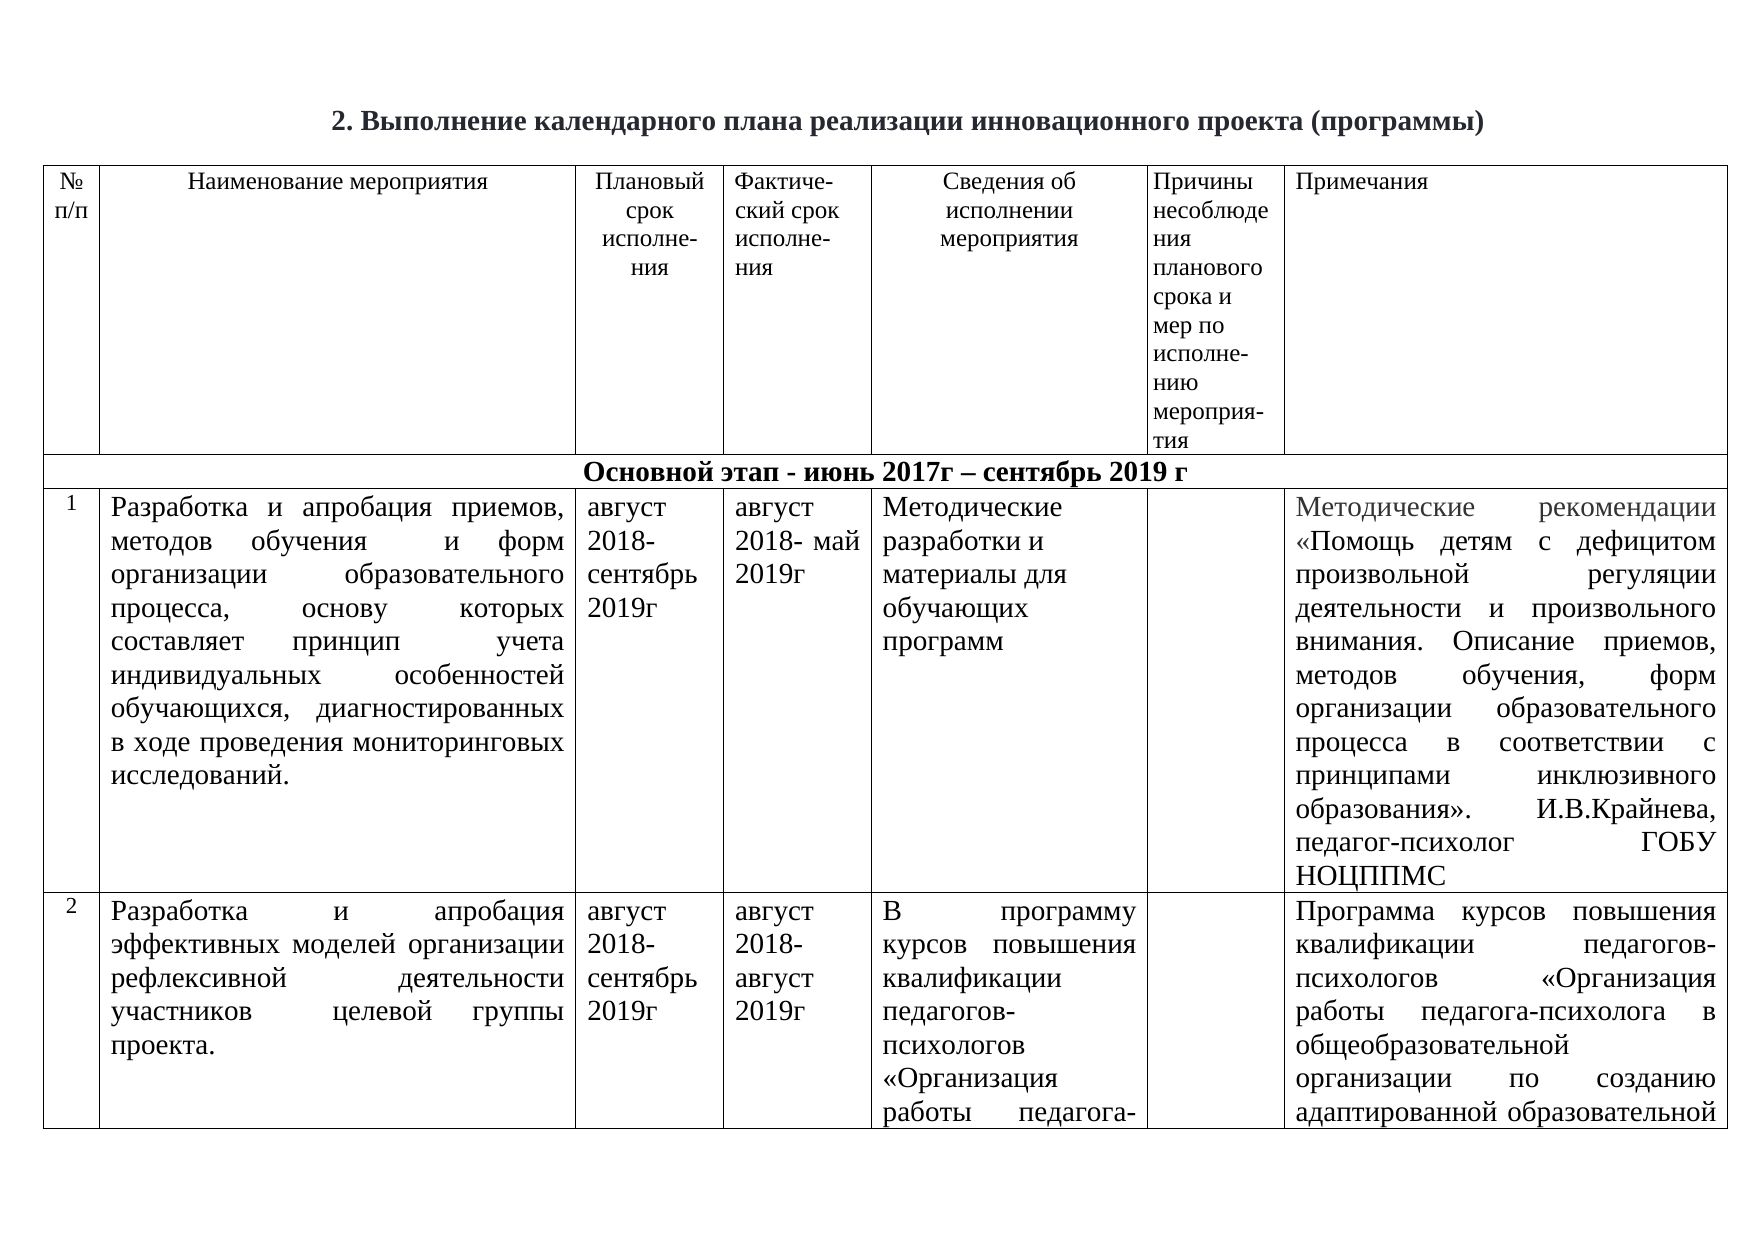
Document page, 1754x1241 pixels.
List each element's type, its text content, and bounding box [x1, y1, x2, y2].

table_header Фактиче-ский срок исполне-ния [724, 166, 871, 453]
table_cell 1 [44, 489, 99, 892]
table_cell август 2018- май 2019г [724, 489, 871, 892]
table_cell Разработка и апробация приемов, методов обучения и форм организации образовательного процесса, основу которых составляет принцип учета индивидуальных особенностей обучающихся, диагностированных в ходе проведения мониторинговых исследований. [100, 489, 575, 892]
table_header Плановый срок исполне-ния [576, 166, 723, 453]
table_cell Методические разработки и материалы для обучающих программ [872, 489, 1147, 892]
table_cell Основной этап - июнь 2017г – сентябрь 2019 г [44, 455, 1727, 488]
table_header Наименование мероприятия [100, 166, 575, 453]
table_header Сведения об исполнении мероприятия [872, 166, 1147, 453]
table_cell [576, 893, 723, 1127]
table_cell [100, 893, 575, 1127]
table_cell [872, 893, 1147, 1127]
table_cell [1148, 489, 1284, 892]
table_cell 2 [44, 893, 99, 1127]
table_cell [1285, 893, 1727, 1127]
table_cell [724, 893, 871, 1127]
table_cell [1148, 893, 1284, 1127]
table_header Примечания [1285, 166, 1727, 453]
table_header Причины несоблюдения планового срока и мер по исполне-нию мероприя-тия [1148, 166, 1284, 453]
table_cell Методические рекомендации «Помощь детям с дефицитом произвольной регуляции деятельности и произвольного внимания. Описание приемов, методов обучения, форм организации образовательного процесса в соответствии с принципами инклюзивного образования». И.В.Крайнева, педагог-психолог ГОБУ НОЦППМС [1285, 489, 1727, 892]
text 2. Выполнение календарного плана реализации инновационного проекта (программы) [118, 103, 1698, 136]
table_cell август 2018- сентябрь 2019г [576, 489, 723, 892]
table_header № п/п [44, 166, 99, 453]
